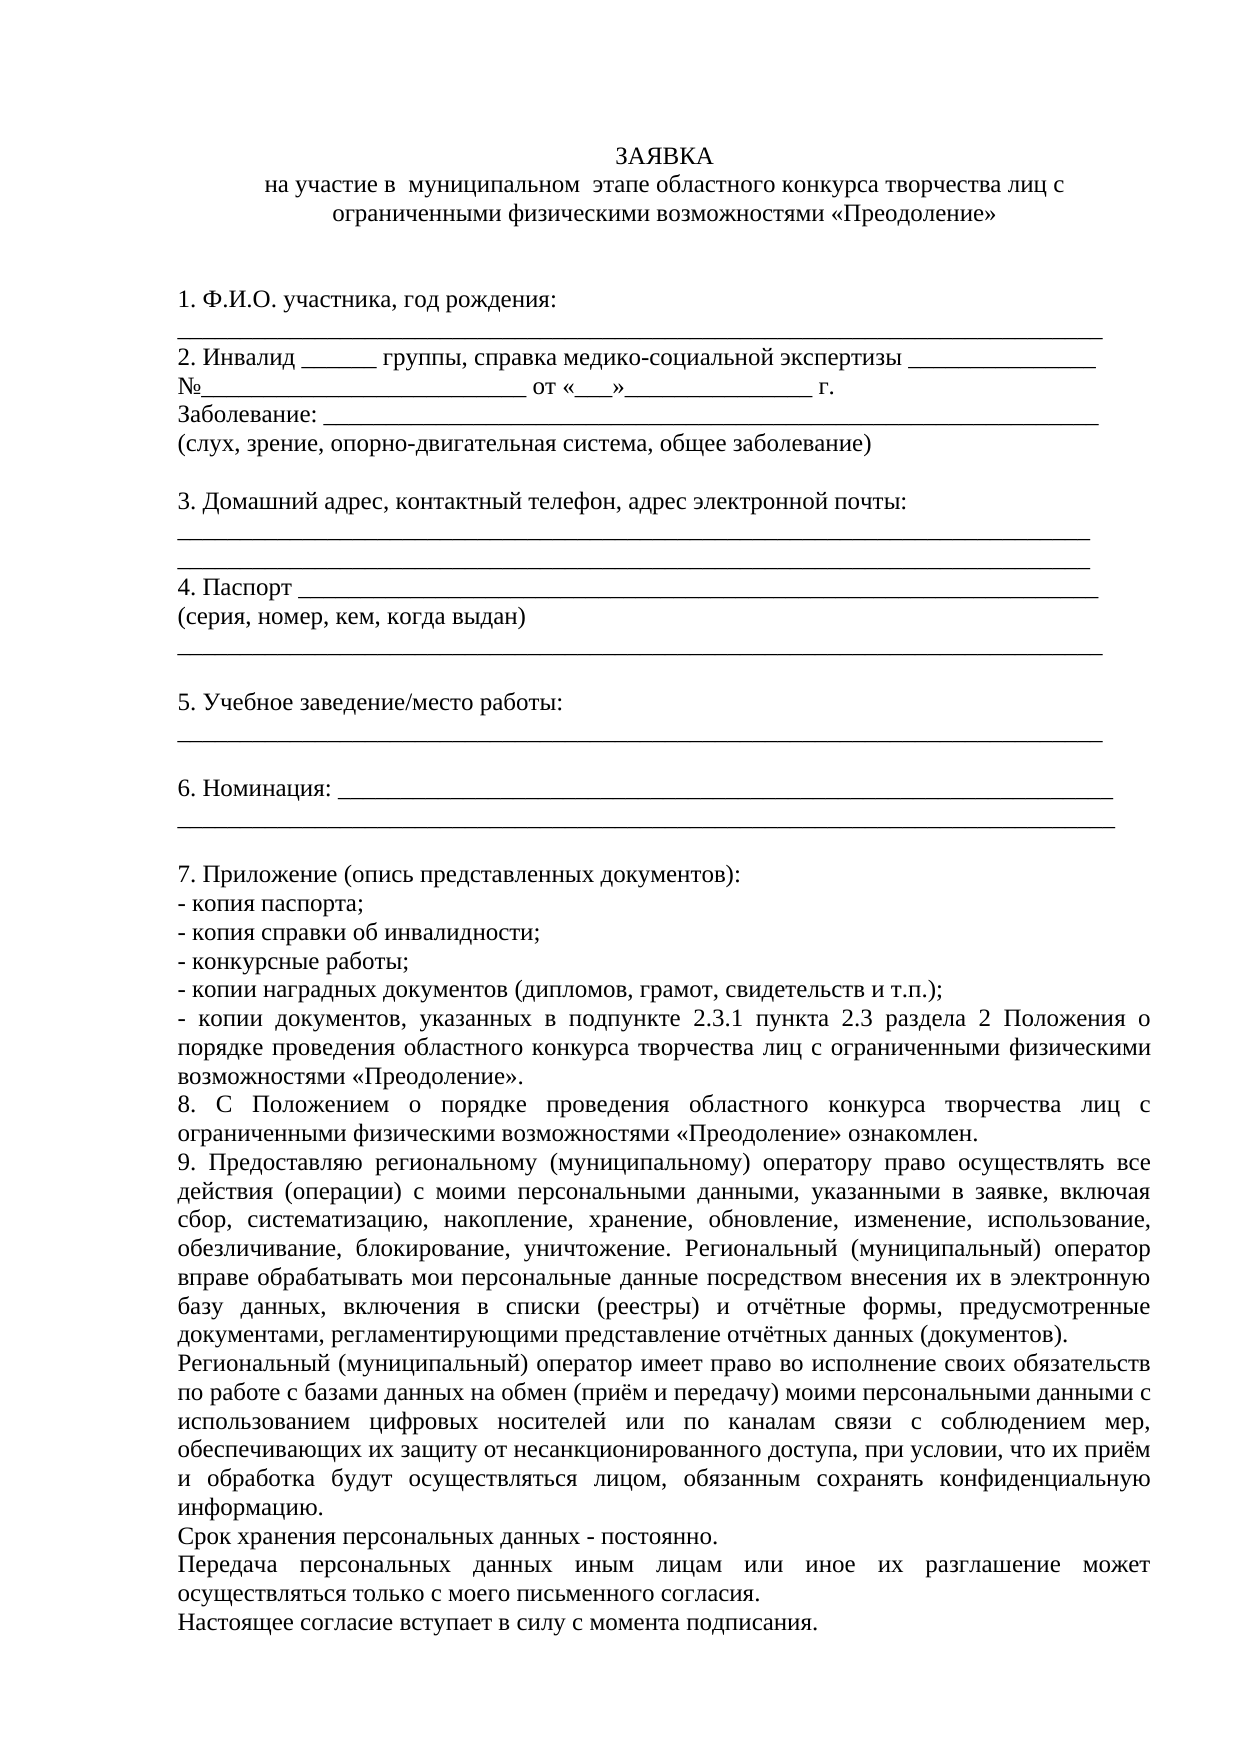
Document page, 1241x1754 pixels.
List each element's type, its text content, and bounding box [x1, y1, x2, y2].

text __________________________________________________________________________ [177, 629, 1152, 658]
text _________________________________________________________________________ [177, 543, 1152, 572]
text 1. Ф.И.О. участника, год рождения: __________________________________________________________________________ [177, 284, 1152, 342]
text 8. С Положением о порядке проведения областного конкурса творчества лиц с ограниченными физическими возможностями «Преодоление» ознакомлен. [177, 1089, 1152, 1147]
text - копии наградных документов (дипломов, грамот, свидетельств и т.п.); [177, 974, 1152, 1003]
text 5. Учебное заведение/место работы: [177, 687, 1152, 716]
text 2. Инвалид ______ группы, справка медико-социальной экспертизы _______________ №__________________________ от «___»_______________ г. [177, 342, 1152, 399]
text на участие в муниципальном этапе областного конкурса творчества лиц с ограниченными физическими возможностями «Преодоление» [177, 169, 1152, 227]
text __________________________________________________________________________ [177, 716, 1152, 744]
text - конкурсные работы; [177, 946, 1152, 974]
text Настоящее согласие вступает в силу с момента подписания. [177, 1607, 1152, 1636]
text (серия, номер, кем, когда выдан) [177, 601, 1152, 629]
text - копия справки об инвалидности; [177, 917, 1152, 946]
text Заболевание: ______________________________________________________________ [177, 399, 1152, 428]
text Передача персональных данных иным лицам или иное их разглашение может осуществляться только с моего письменного согласия. [177, 1549, 1152, 1607]
text 4. Паспорт ________________________________________________________________ [177, 572, 1152, 601]
text - копии документов, указанных в подпункте 2.3.1 пункта 2.3 раздела 2 Положения о порядке проведения областного конкурса творчества лиц с ограниченными физическими возможностями «Преодоление». [177, 1003, 1152, 1089]
text 6. Номинация: ______________________________________________________________ [177, 773, 1152, 802]
text (слух, зрение, опорно-двигательная система, общее заболевание) [177, 428, 1152, 457]
text - копия паспорта; [177, 888, 1152, 917]
text Срок хранения персональных данных - постоянно. [177, 1521, 1152, 1549]
text 9. Предоставляю региональному (муниципальному) оператору право осуществлять все действия (операции) с моими персональными данными, указанными в заявке, включая сбор, систематизацию, накопление, хранение, обновление, изменение, использование, обезличивание, блокирование, уничтожение. Региональный (муниципальный) оператор вправе обрабатывать мои персональные данные посредством внесения их в электронную базу данных, включения в списки (реестры) и отчётные формы, предусмотренные документами, регламентирующими представление отчётных данных (документов). [177, 1147, 1152, 1348]
text ___________________________________________________________________________ [177, 802, 1152, 831]
text _________________________________________________________________________ [177, 514, 1152, 543]
text ЗАЯВКА [177, 141, 1152, 169]
text Региональный (муниципальный) оператор имеет право во исполнение своих обязательств по работе с базами данных на обмен (приём и передачу) моими персональными данными с использованием цифровых носителей или по каналам связи с соблюдением мер, обеспечивающих их защиту от несанкционированного доступа, при условии, что их приём и обработка будут осуществляться лицом, обязанным сохранять конфиденциальную информацию. [177, 1348, 1152, 1521]
text 7. Приложение (опись представленных документов): [177, 859, 1152, 888]
text 3. Домашний адрес, контактный телефон, адрес электронной почты: [177, 486, 1152, 514]
